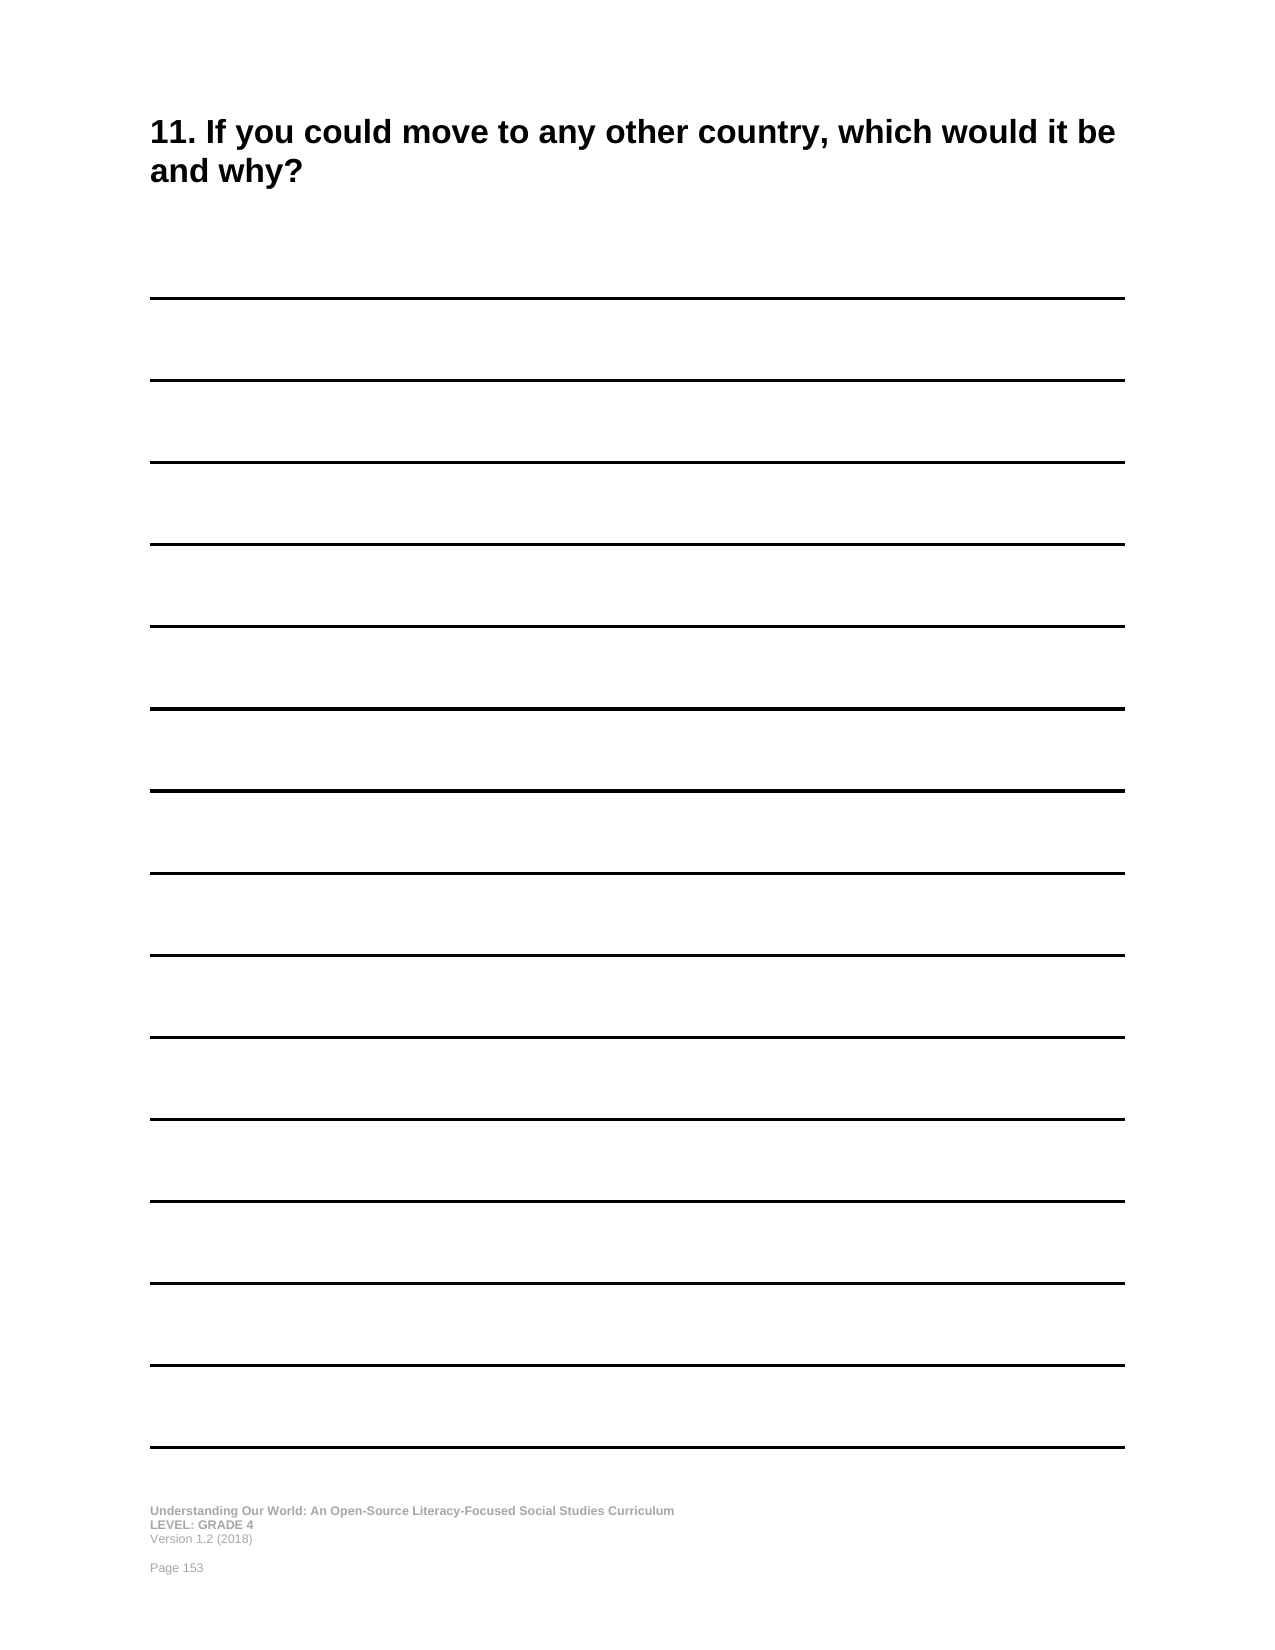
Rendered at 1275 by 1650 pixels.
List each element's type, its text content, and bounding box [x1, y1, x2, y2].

text 11. If you could move to any other country, which would it be and why? [150, 112, 1125, 189]
